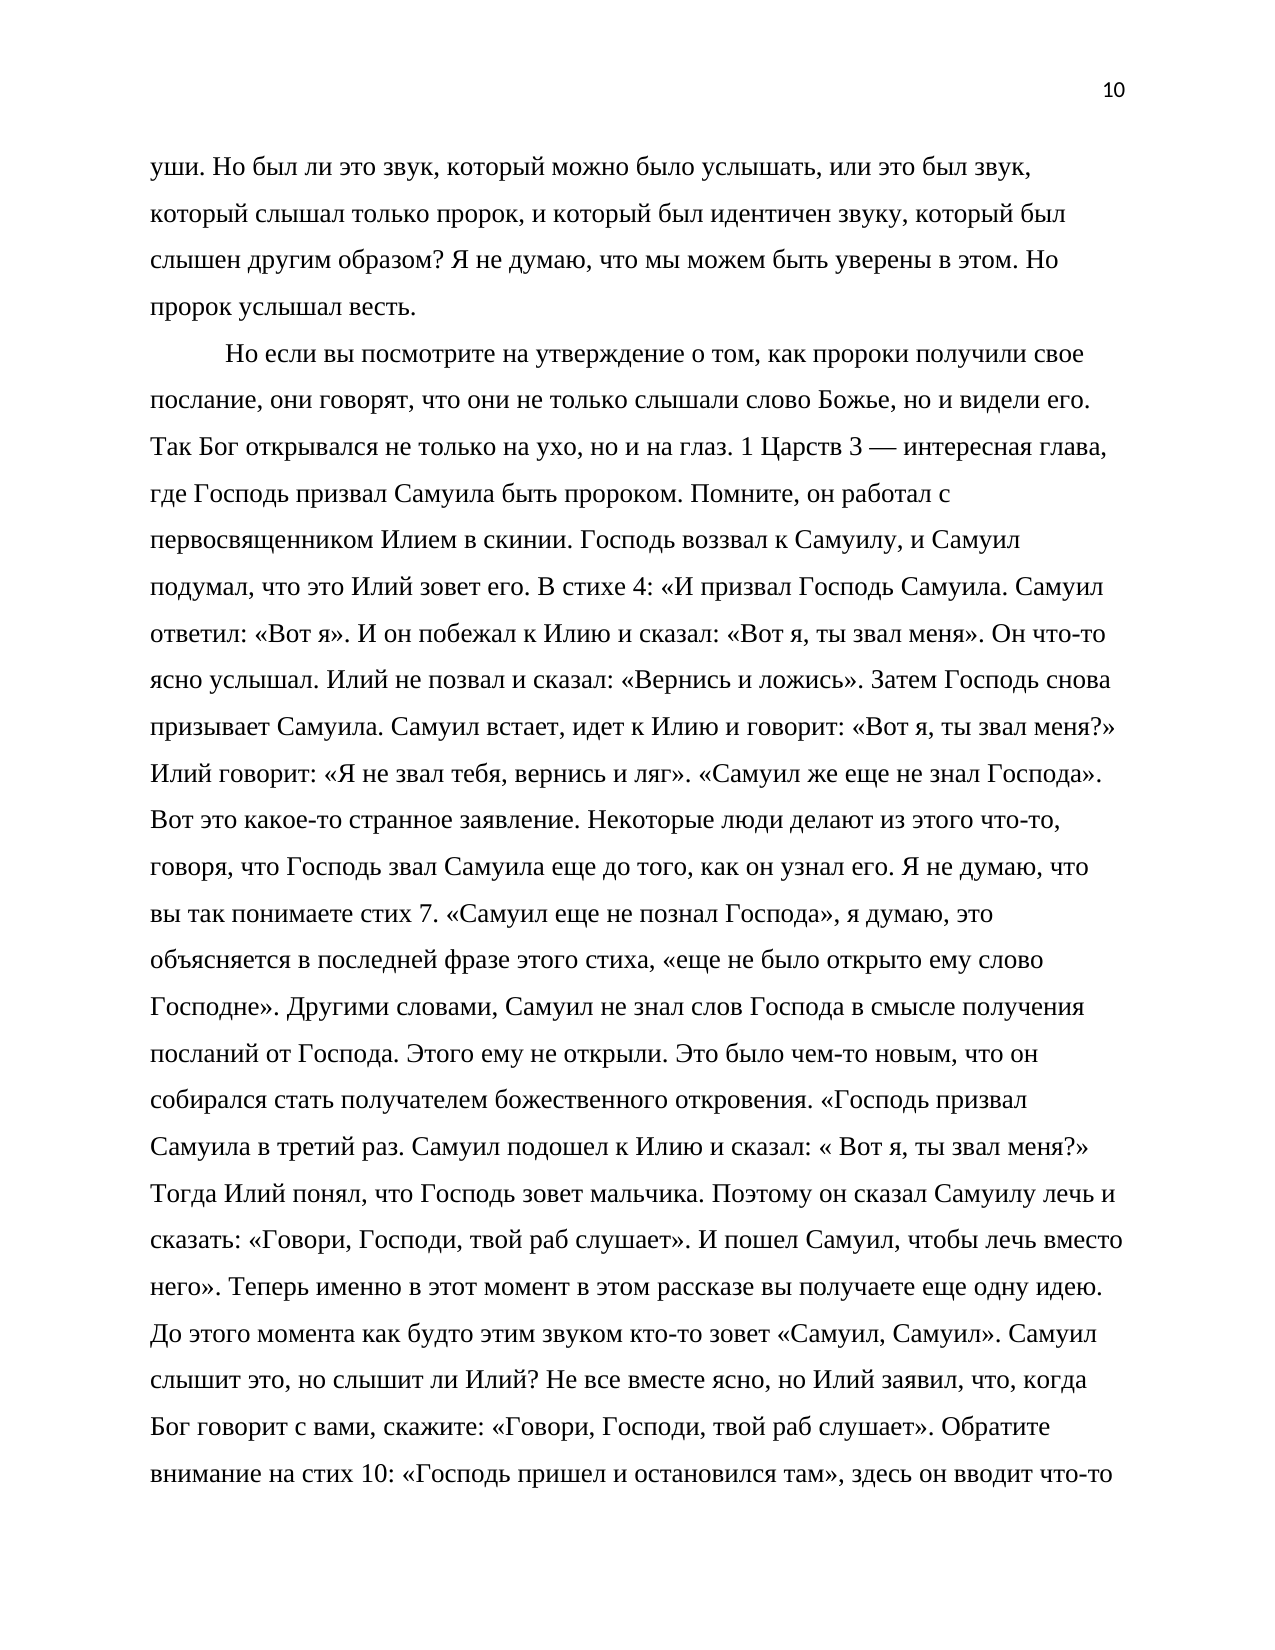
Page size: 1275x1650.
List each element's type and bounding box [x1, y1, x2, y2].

text [150, 150, 1125, 1488]
